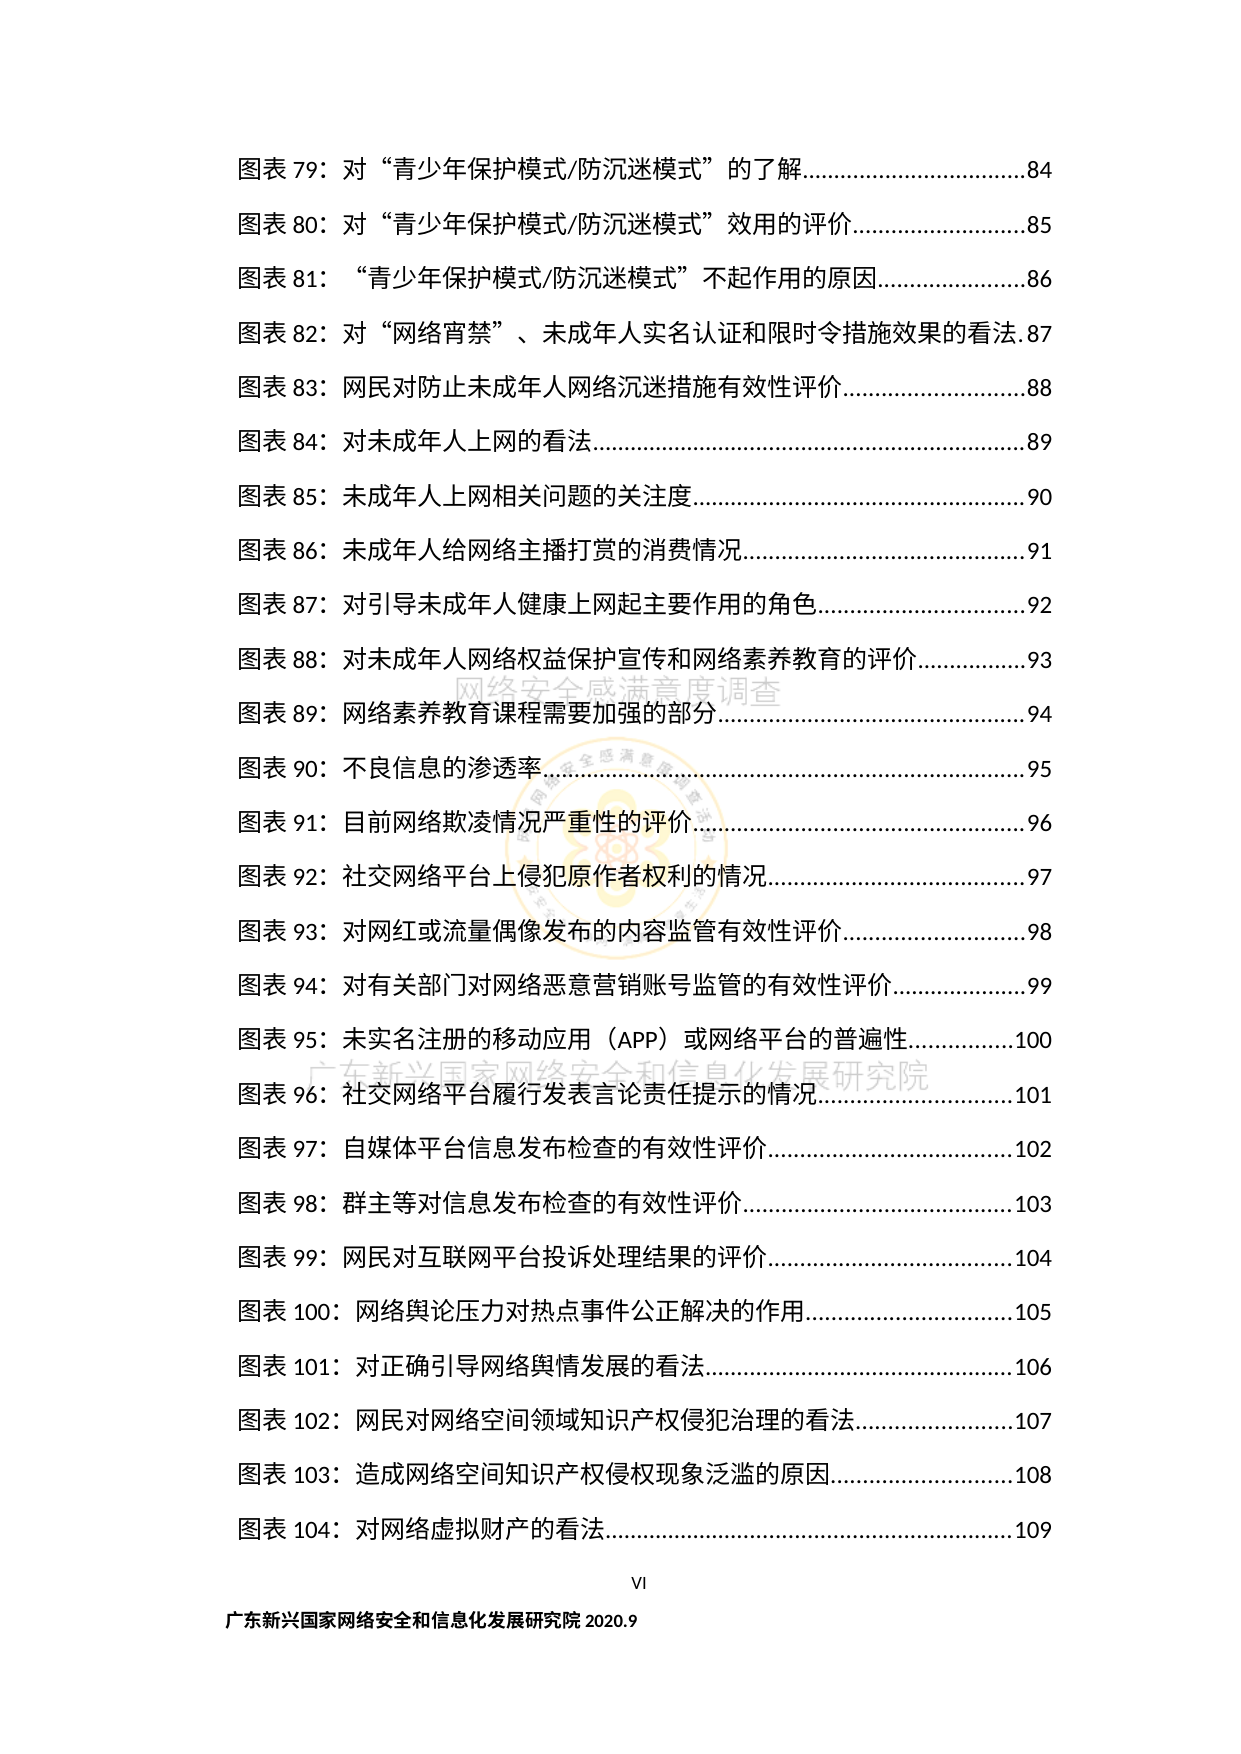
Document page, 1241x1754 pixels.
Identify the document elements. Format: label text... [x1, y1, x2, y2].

text 图表95：未实名注册的移动应用（APP）或网络平台的普遍性 100 [237, 1020, 1053, 1056]
text 图表99：网民对互联网平台投诉处理结果的评价 104 [237, 1237, 1053, 1274]
text 图表90：不良信息的渗透率 95 [237, 748, 1053, 784]
text 图表103：造成网络空间知识产权侵权现象泛滥的原因 108 [237, 1455, 1053, 1491]
text 图表93：对网红或流量偶像发布的内容监管有效性评价 98 [237, 911, 1053, 947]
text 图表83：网民对防止未成年人网络沉迷措施有效性评价 88 [237, 367, 1053, 404]
text 图表98：群主等对信息发布检查的有效性评价 103 [237, 1183, 1053, 1219]
text 图表84：对未成年人上网的看法 89 [237, 422, 1053, 458]
text 图表79：对“青少年保护模式/防沉迷模式”的了解 84 [237, 150, 1053, 186]
text 图表104：对网络虚拟财产的看法 109 [237, 1509, 1053, 1546]
text 图表88：对未成年人网络权益保护宣传和网络素养教育的评价 93 [237, 639, 1053, 676]
text 图表81：“青少年保护模式/防沉迷模式”不起作用的原因 86 [237, 259, 1053, 295]
text 图表102：网民对网络空间领域知识产权侵犯治理的看法 107 [237, 1401, 1053, 1437]
text 图表100：网络舆论压力对热点事件公正解决的作用 105 [237, 1292, 1053, 1328]
text 图表89：网络素养教育课程需要加强的部分 94 [237, 694, 1053, 730]
text 图表96：社交网络平台履行发表言论责任提示的情况 101 [237, 1074, 1053, 1111]
text 图表94：对有关部门对网络恶意营销账号监管的有效性评价 99 [237, 966, 1053, 1002]
text 图表87：对引导未成年人健康上网起主要作用的角色 92 [237, 585, 1053, 621]
text 图表85：未成年人上网相关问题的关注度 90 [237, 476, 1053, 512]
text 图表91：目前网络欺凌情况严重性的评价 96 [237, 802, 1053, 839]
text 图表97：自媒体平台信息发布检查的有效性评价 102 [237, 1129, 1053, 1165]
text 图表92：社交网络平台上侵犯原作者权利的情况 97 [237, 857, 1053, 893]
text 图表101：对正确引导网络舆情发展的看法 106 [237, 1346, 1053, 1382]
text 图表82：对“网络宵禁”、未成年人实名认证和限时令措施效果的看法 87 [237, 313, 1053, 349]
text 图表86：未成年人给网络主播打赏的消费情况 91 [237, 531, 1053, 567]
text 图表80：对“青少年保护模式/防沉迷模式”效用的评价 85 [237, 204, 1053, 241]
